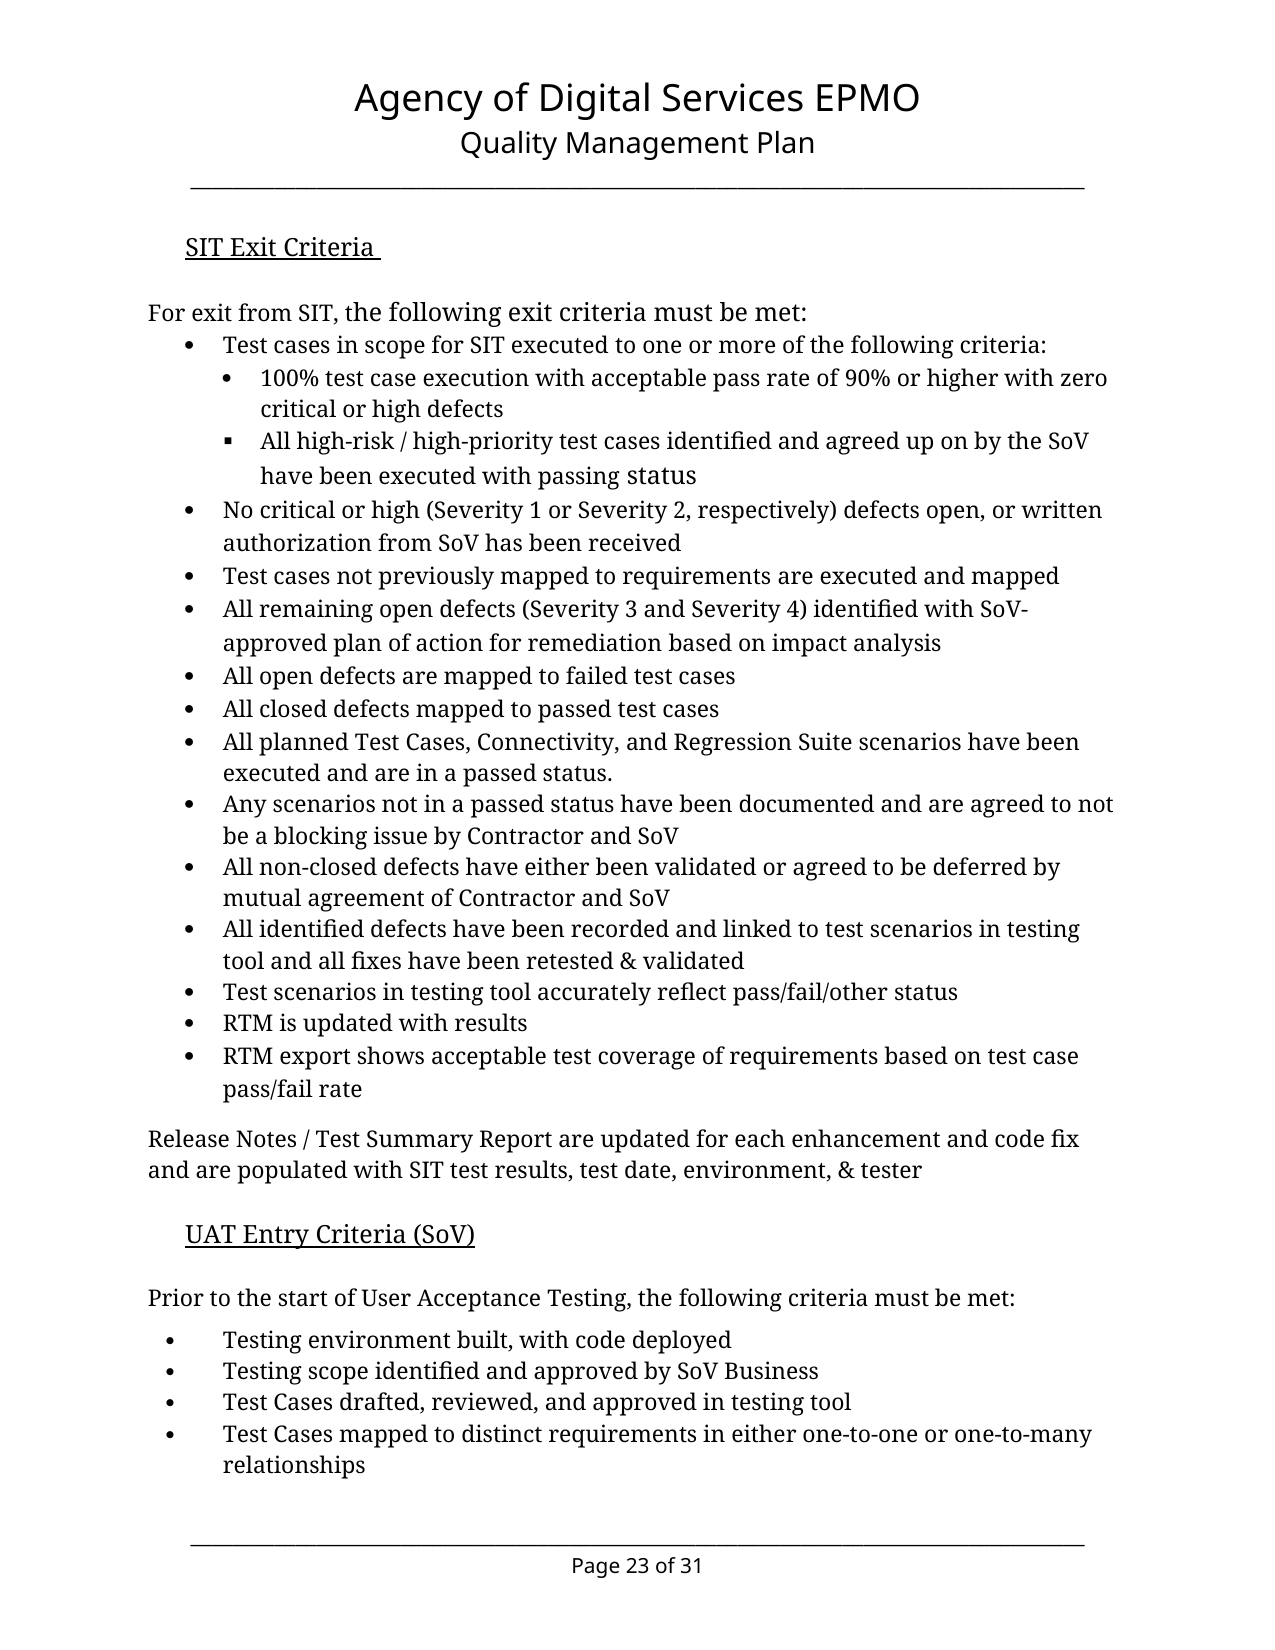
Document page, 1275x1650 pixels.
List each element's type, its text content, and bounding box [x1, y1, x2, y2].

list All open defects are mapped to failed test cases [185, 659, 1127, 691]
list All non-closed defects have either been validated or agreed to be deferred by mutual agreement of Contractor and SoV [185, 851, 1127, 913]
list All remaining open defects (Severity 3 and Severity 4) identified with SoV-approved plan of action for remediation based on impact analysis [185, 593, 1127, 658]
subtitle SIT Exit Criteria [185, 230, 1127, 264]
subtitle UAT Entry Criteria (SoV) [185, 1217, 1127, 1251]
list Test Cases mapped to distinct requirements in either one-to-one or one-to-many relationships [166, 1418, 1127, 1480]
list RTM is updated with results [185, 1007, 1127, 1038]
list All planned Test Cases, Connectivity, and Regression Suite scenarios have been executed and are in a passed status. [185, 726, 1127, 788]
list All closed defects mapped to passed test cases [185, 693, 1127, 724]
list Testing environment built, with code deployed [166, 1324, 1127, 1355]
list Any scenarios not in a passed status have been documented and are agreed to not be a blocking issue by Contractor and SoV [185, 788, 1127, 851]
list All high-risk / high-priority test cases identified and agreed up on by the SoV have been executed with passing status [223, 425, 1127, 492]
list Test cases not previously mapped to requirements are executed and mapped [185, 560, 1127, 591]
text Prior to the start of User Acceptance Testing, the following criteria must be met: [148, 1282, 1127, 1313]
list Test cases in scope for SIT executed to one or more of the following criteria: [185, 329, 1127, 360]
list No critical or high (Severity 1 or Severity 2, respectively) defects open, or written authorization from SoV has been received [185, 494, 1127, 558]
text For exit from SIT, the following exit criteria must be met: [148, 295, 1127, 329]
list Test Cases drafted, reviewed, and approved in testing tool [166, 1386, 1127, 1418]
list RTM export shows acceptable test coverage of requirements based on test case pass/fail rate [185, 1040, 1127, 1104]
list 100% test case execution with acceptable pass rate of 90% or higher with zero critical or high defects [223, 362, 1127, 425]
text Release Notes / Test Summary Report are updated for each enhancement and code fix and are populated with SIT test results, test date, environment, & tester [148, 1123, 1127, 1186]
list All identified defects have been recorded and linked to test scenarios in testing tool and all fixes have been retested & validated [185, 913, 1127, 976]
list Test scenarios in testing tool accurately reflect pass/fail/other status [185, 976, 1127, 1007]
list Testing scope identified and approved by SoV Business [166, 1355, 1127, 1386]
